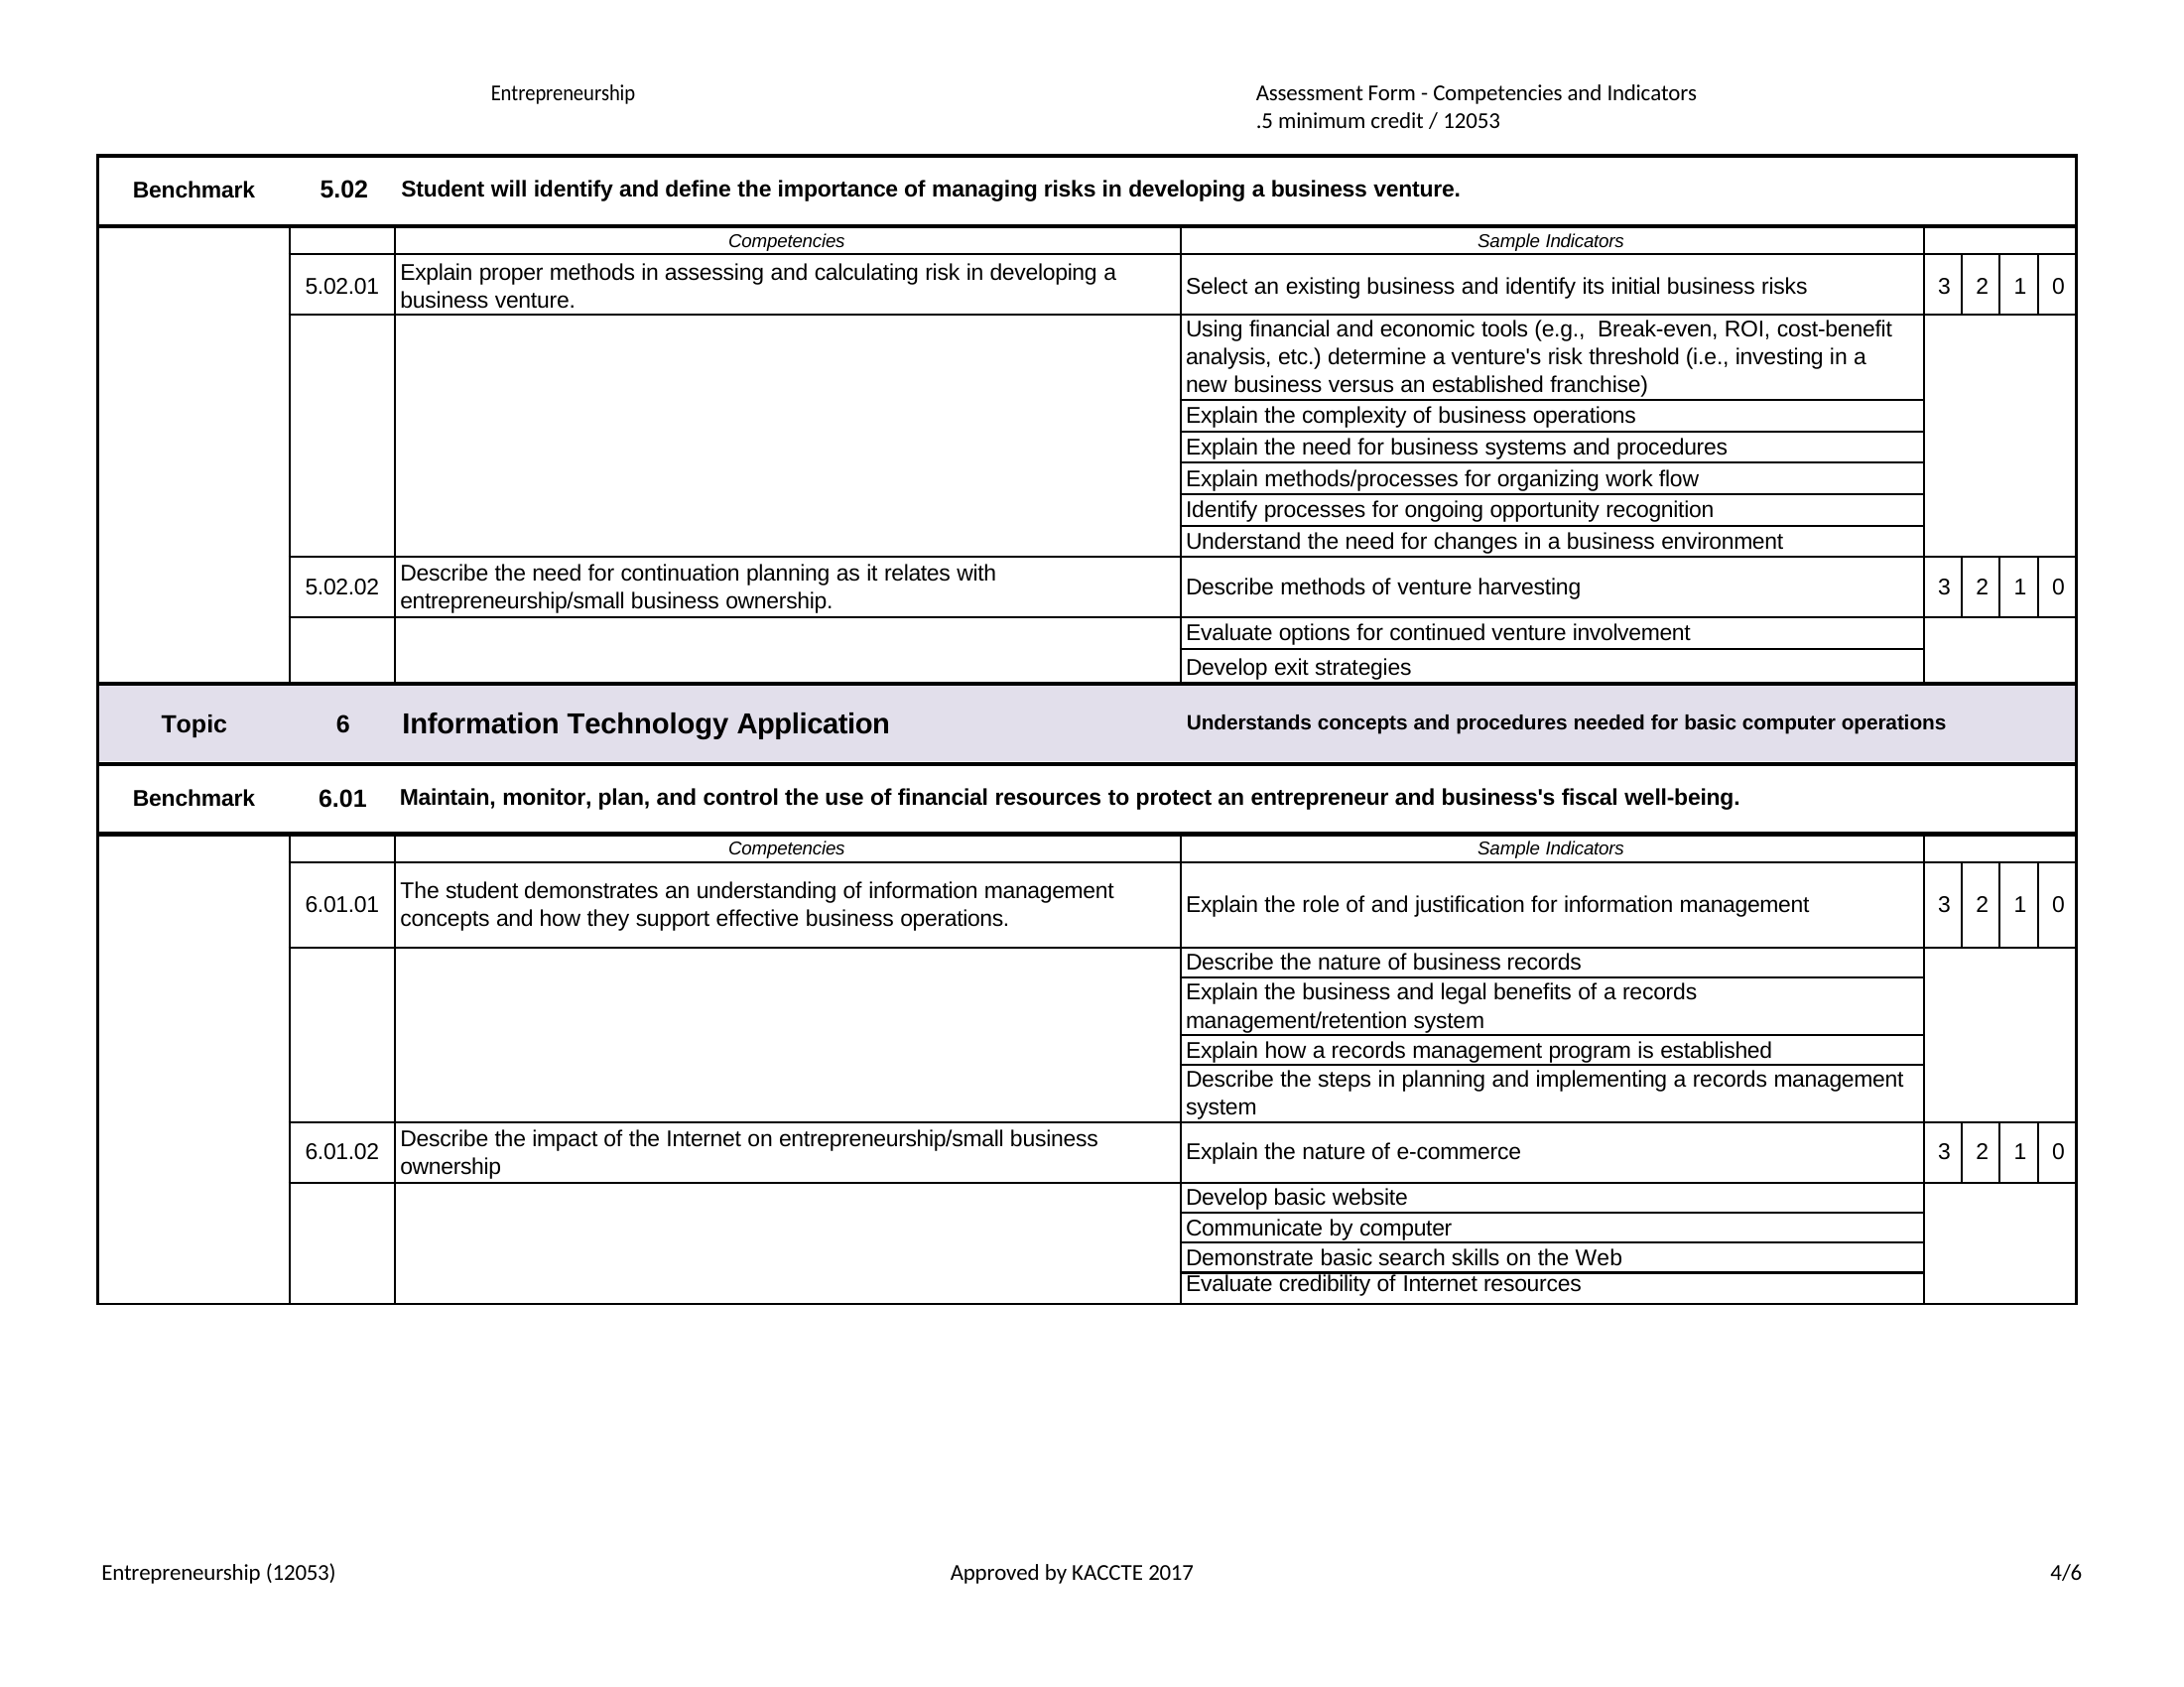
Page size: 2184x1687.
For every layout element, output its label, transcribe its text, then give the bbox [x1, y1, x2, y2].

table_cell 6 [290, 686, 395, 761]
table_cell Select an existing business and identify its initial business risks [1182, 255, 1923, 314]
table_cell Describe methods of venture harvesting [1182, 558, 1923, 616]
table_cell Competencies [396, 228, 1180, 253]
table_cell 2 [1963, 1123, 1998, 1182]
table_cell Understand the need for changes in a business environment [1182, 527, 1923, 556]
text Entrepreneurship Assessment Form - Competencies and Indicators .5 minimum credit / 12053 [490, 78, 1708, 134]
table_cell 2 [1963, 863, 1998, 947]
table_cell [396, 949, 1180, 1121]
table_cell Sample Indicators [1182, 228, 1923, 253]
table_cell Develop exit strategies [1182, 650, 1923, 682]
table_cell 3 [1925, 255, 1961, 314]
table_cell [1925, 1184, 2075, 1303]
table_cell Explain methods/processes for organizing work flow [1182, 463, 1923, 493]
table_cell Competencies [396, 837, 1180, 860]
table_cell [396, 1184, 1180, 1303]
table_cell Explain the role of and justification for information management [1182, 863, 1923, 947]
table_cell Explain the business and legal benefits of a records management/retention system [1182, 978, 1923, 1034]
table_cell Identify processes for ongoing opportunity recognition [1182, 495, 1923, 525]
table_cell [1925, 949, 2075, 1121]
table_cell Using financial and economic tools (e.g., Break-even, ROI, cost-benefit analysis, etc.) determine a venture's risk threshold (i.e., investing in a new business versus an established franchise) [1182, 316, 1923, 399]
table_cell 2 [1963, 255, 1998, 314]
table_header 5.02 [290, 158, 395, 224]
table_cell 2 [1963, 558, 1998, 616]
table_cell [1925, 316, 2075, 556]
table_cell [1925, 228, 2075, 253]
table_cell 3 [1925, 863, 1961, 947]
table_cell Communicate by computer [1182, 1214, 1923, 1241]
table_cell 1 [2000, 558, 2037, 616]
table_cell [291, 316, 394, 556]
table_cell 5.02.02 [291, 558, 394, 616]
table_cell 3 [1925, 1123, 1961, 1182]
table_cell 0 [2039, 255, 2075, 314]
table_cell [291, 228, 394, 253]
table_cell Describe the need for continuation planning as it relates with entrepreneurship/small business ownership. [396, 558, 1180, 616]
table_cell 6.01.01 [291, 863, 394, 947]
table_cell Sample Indicators [1182, 837, 1923, 860]
table_cell [291, 618, 394, 682]
table_cell 1 [2000, 255, 2037, 314]
table_cell 5.02.01 [291, 255, 394, 314]
table_cell 0 [2039, 558, 2075, 616]
table_cell [99, 228, 289, 682]
table_cell Explain the complexity of business operations [1182, 401, 1923, 431]
table_cell 3 [1925, 558, 1961, 616]
table_cell The student demonstrates an understanding of information management concepts and how they support effective business operations. [396, 863, 1180, 947]
table_header Benchmark [99, 158, 290, 224]
table_cell Explain the nature of e-commerce [1182, 1123, 1923, 1182]
table_cell Information Technology Application [395, 686, 1181, 761]
table_cell 0 [2039, 863, 2075, 947]
table_cell Topic [99, 686, 290, 761]
table_cell 6.01.02 [291, 1123, 394, 1182]
table_cell Develop basic website [1182, 1184, 1923, 1212]
table_cell Explain proper methods in assessing and calculating risk in developing a business venture. [396, 255, 1180, 314]
table_cell Demonstrate basic search skills on the Web [1182, 1243, 1923, 1271]
table_cell Understands concepts and procedures needed for basic computer operations [1181, 686, 2075, 761]
table_cell Describe the steps in planning and implementing a records management system [1182, 1066, 1923, 1121]
table_cell Explain the need for business systems and procedures [1182, 433, 1923, 461]
table_cell [396, 618, 1180, 682]
table_cell [291, 1184, 394, 1303]
table_cell Describe the nature of business records [1182, 949, 1923, 976]
table_cell [1925, 618, 2075, 682]
table_cell [1925, 837, 2075, 860]
table_cell [99, 837, 289, 1303]
table_cell [291, 949, 394, 1121]
table_cell Describe the impact of the Internet on entrepreneurship/small business ownership [396, 1123, 1180, 1182]
table_cell [291, 837, 394, 860]
table_cell Explain how a records management program is established [1182, 1036, 1923, 1064]
table_header Student will identify and define the importance of managing risks in developing a business venture. [395, 158, 2075, 224]
table_cell 0 [2039, 1123, 2075, 1182]
table_cell Evaluate options for continued venture involvement [1182, 618, 1923, 647]
table_cell Evaluate credibility of Internet resources [1182, 1274, 1923, 1303]
table_cell 1 [2000, 863, 2037, 947]
table_cell Benchmark 6.01 Maintain, monitor, plan, and control the use of financial resources to protect an entrepreneur and business's fiscal well-being. [99, 766, 2075, 832]
table_cell 1 [2000, 1123, 2037, 1182]
table_cell [396, 316, 1180, 556]
